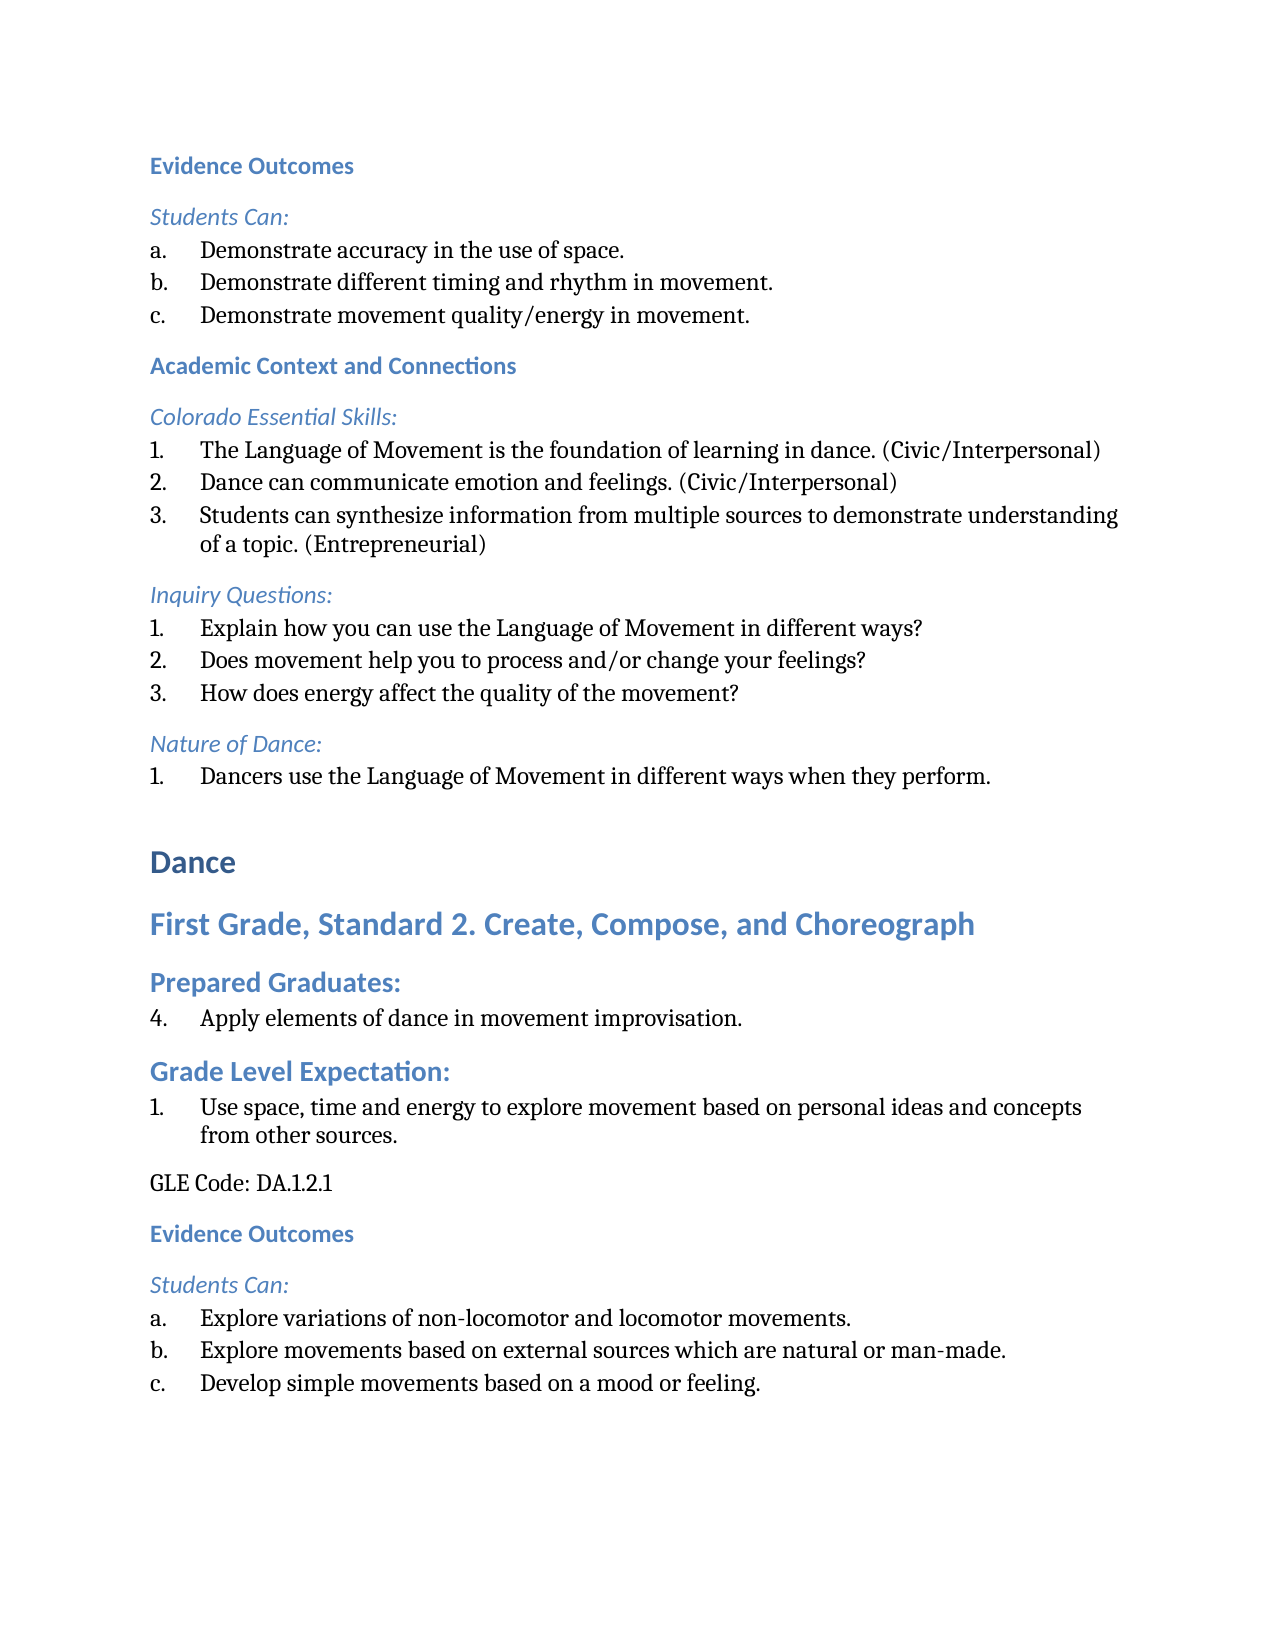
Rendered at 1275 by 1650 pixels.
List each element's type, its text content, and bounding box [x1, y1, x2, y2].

subtitle Inquiry Questions: [150, 579, 1125, 610]
list Students can synthesize information from multiple sources to demonstrate understanding of a topic. (Entrepreneurial) [150, 501, 1125, 558]
list Demonstrate different timing and rhythm in movement. [150, 268, 1125, 297]
list Demonstrate accuracy in the use of space. [150, 236, 1125, 264]
subtitle Evidence Outcomes [150, 150, 1125, 181]
subtitle Students Can: [150, 1270, 1125, 1300]
subtitle Evidence Outcomes [150, 1218, 1125, 1249]
list Develop simple movements based on a mood or feeling. [150, 1369, 1125, 1398]
list Dancers use the Language of Movement in different ways when they perform. [150, 762, 1125, 791]
subtitle Students Can: [150, 201, 1125, 232]
list Explain how you can use the Language of Movement in different ways? [150, 613, 1125, 642]
list How does energy affect the quality of the movement? [150, 678, 1125, 707]
list The Language of Movement is the foundation of learning in dance. (Civic/Interpersonal) [150, 436, 1125, 464]
subtitle Dance [150, 841, 1125, 882]
list Does movement help you to process and/or change your feelings? [150, 646, 1125, 675]
list Apply elements of dance in movement improvisation. [150, 1003, 1125, 1032]
subtitle Grade Level Expectation: [150, 1053, 1125, 1089]
subtitle Academic Context and Connections [150, 350, 1125, 381]
subtitle Colorado Essential Skills: [150, 402, 1125, 432]
list Explore movements based on external sources which are natural or man-made. [150, 1336, 1125, 1365]
list Use space, time and energy to explore movement based on personal ideas and concepts from other sources. [150, 1092, 1125, 1150]
list Demonstrate movement quality/energy in movement. [150, 301, 1125, 329]
list Dance can communicate emotion and feelings. (Civic/Interpersonal) [150, 468, 1125, 497]
list Explore variations of non-locomotor and locomotor movements. [150, 1304, 1125, 1333]
text GLE Code: DA.1.2.1 [150, 1169, 1125, 1197]
subtitle Prepared Graduates: [150, 964, 1125, 1000]
subtitle First Grade, Standard 2. Create, Compose, and Choreograph [150, 903, 1125, 943]
subtitle Nature of Dance: [150, 728, 1125, 758]
